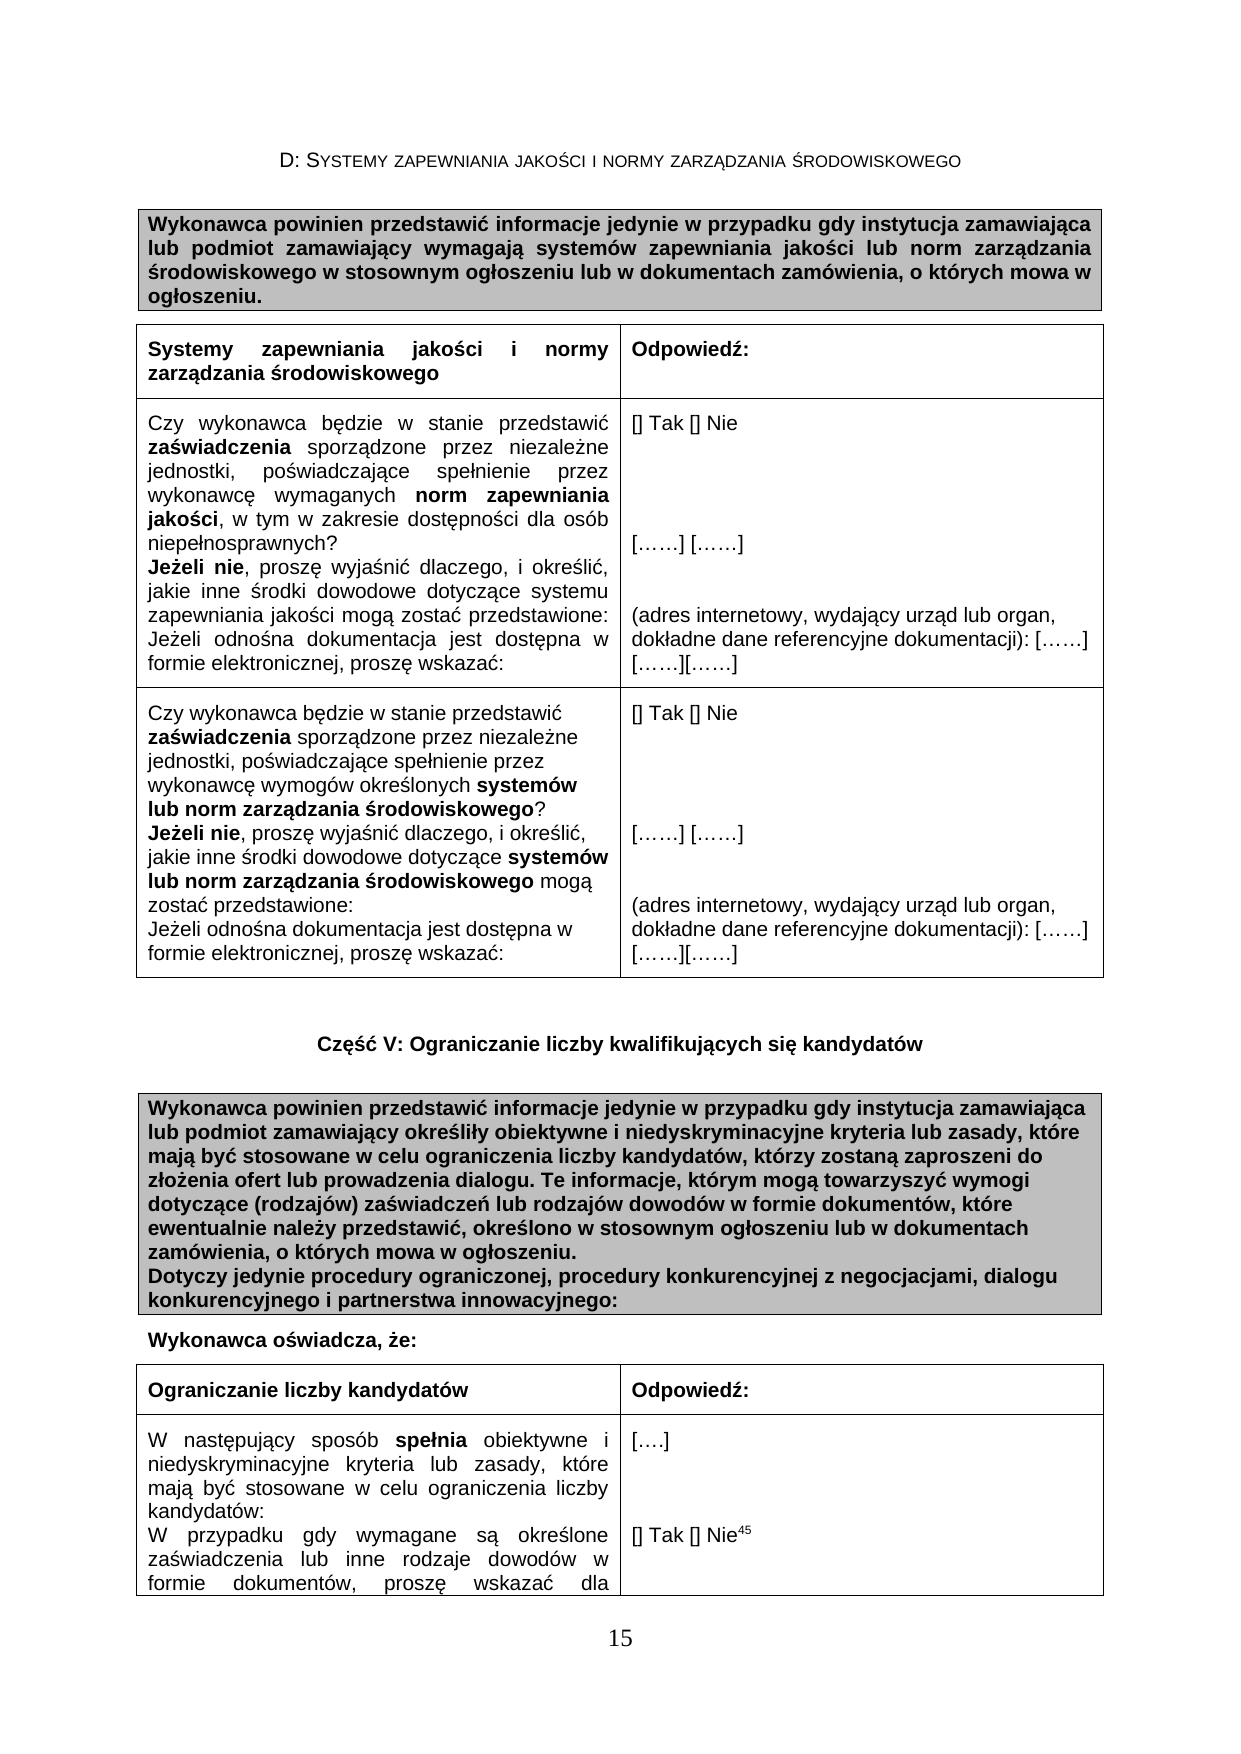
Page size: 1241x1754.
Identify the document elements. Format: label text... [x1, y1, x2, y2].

table_header Systemy zapewniania jakości i normy zarządzania środowiskowego [137, 325, 620, 398]
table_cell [621, 1415, 1103, 1595]
table_header Odpowiedź: [621, 1365, 1103, 1414]
table_header Odpowiedź: [621, 325, 1103, 398]
table_cell Czy wykonawca będzie w stanie przedstawić zaświadczenia sporządzone przez niezależne jednostki, poświadczające spełnienie przez wykonawcę wymogów określonych systemów lub norm zarządzania środowiskowego? Jeżeli nie, proszę wyjaśnić dlaczego, i określić, jakie inne środki dowodowe dotyczące systemów lub norm zarządzania środowiskowego mogą zostać przedstawione: Jeżeli odnośna dokumentacja jest dostępna w formie elektronicznej, proszę wskazać: [137, 688, 620, 977]
text Wykonawca powinien przedstawić informacje jedynie w przypadku gdy instytucja zamawiająca lub podmiot zamawiający określiły obiektywne i niedyskryminacyjne kryteria lub zasady, które mają być stosowane w celu ograniczenia liczby kandydatów, którzy zostaną zaproszeni do złożenia ofert lub prowadzenia dialogu. Te informacje, którym mogą towarzyszyć wymogi dotyczące (rodzajów) zaświadczeń lub rodzajów dowodów w formie dokumentów, które ewentualnie należy przedstawić, określono w stosownym ogłoszeniu lub w dokumentach zamówienia, o których mowa w ogłoszeniu. Dotyczy jedynie procedury ograniczonej, procedury konkurencyjnej z negocjacjami, dialogu konkurencyjnego i partnerstwa innowacyjnego: [139, 1094, 1101, 1314]
text D: Systemy zapewniania jakości i normy zarządzania środowiskowego [148, 148, 1093, 172]
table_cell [137, 1415, 620, 1595]
table_cell [] Tak [] Nie [……] [……] (adres internetowy, wydający urząd lub organ, dokładne dane referencyjne dokumentacji): [……][……][……] [621, 688, 1103, 977]
text Wykonawca oświadcza, że: [148, 1327, 1093, 1351]
table_cell Czy wykonawca będzie w stanie przedstawić zaświadczenia sporządzone przez niezależne jednostki, poświadczające spełnienie przez wykonawcę wymaganych norm zapewniania jakości, w tym w zakresie dostępności dla osób niepełnosprawnych? Jeżeli nie, proszę wyjaśnić dlaczego, i określić, jakie inne środki dowodowe dotyczące systemu zapewniania jakości mogą zostać przedstawione: Jeżeli odnośna dokumentacja jest dostępna w formie elektronicznej, proszę wskazać: [137, 399, 620, 687]
table_cell [] Tak [] Nie [……] [……] (adres internetowy, wydający urząd lub organ, dokładne dane referencyjne dokumentacji): [……][……][……] [621, 399, 1103, 687]
text Wykonawca powinien przedstawić informacje jedynie w przypadku gdy instytucja zamawiająca lub podmiot zamawiający wymagają systemów zapewniania jakości lub norm zarządzania środowiskowego w stosownym ogłoszeniu lub w dokumentach zamówienia, o których mowa w ogłoszeniu. [139, 210, 1101, 310]
table_header Ograniczanie liczby kandydatów [137, 1365, 620, 1414]
text Część V: Ograniczanie liczby kwalifikujących się kandydatów [148, 1032, 1093, 1056]
